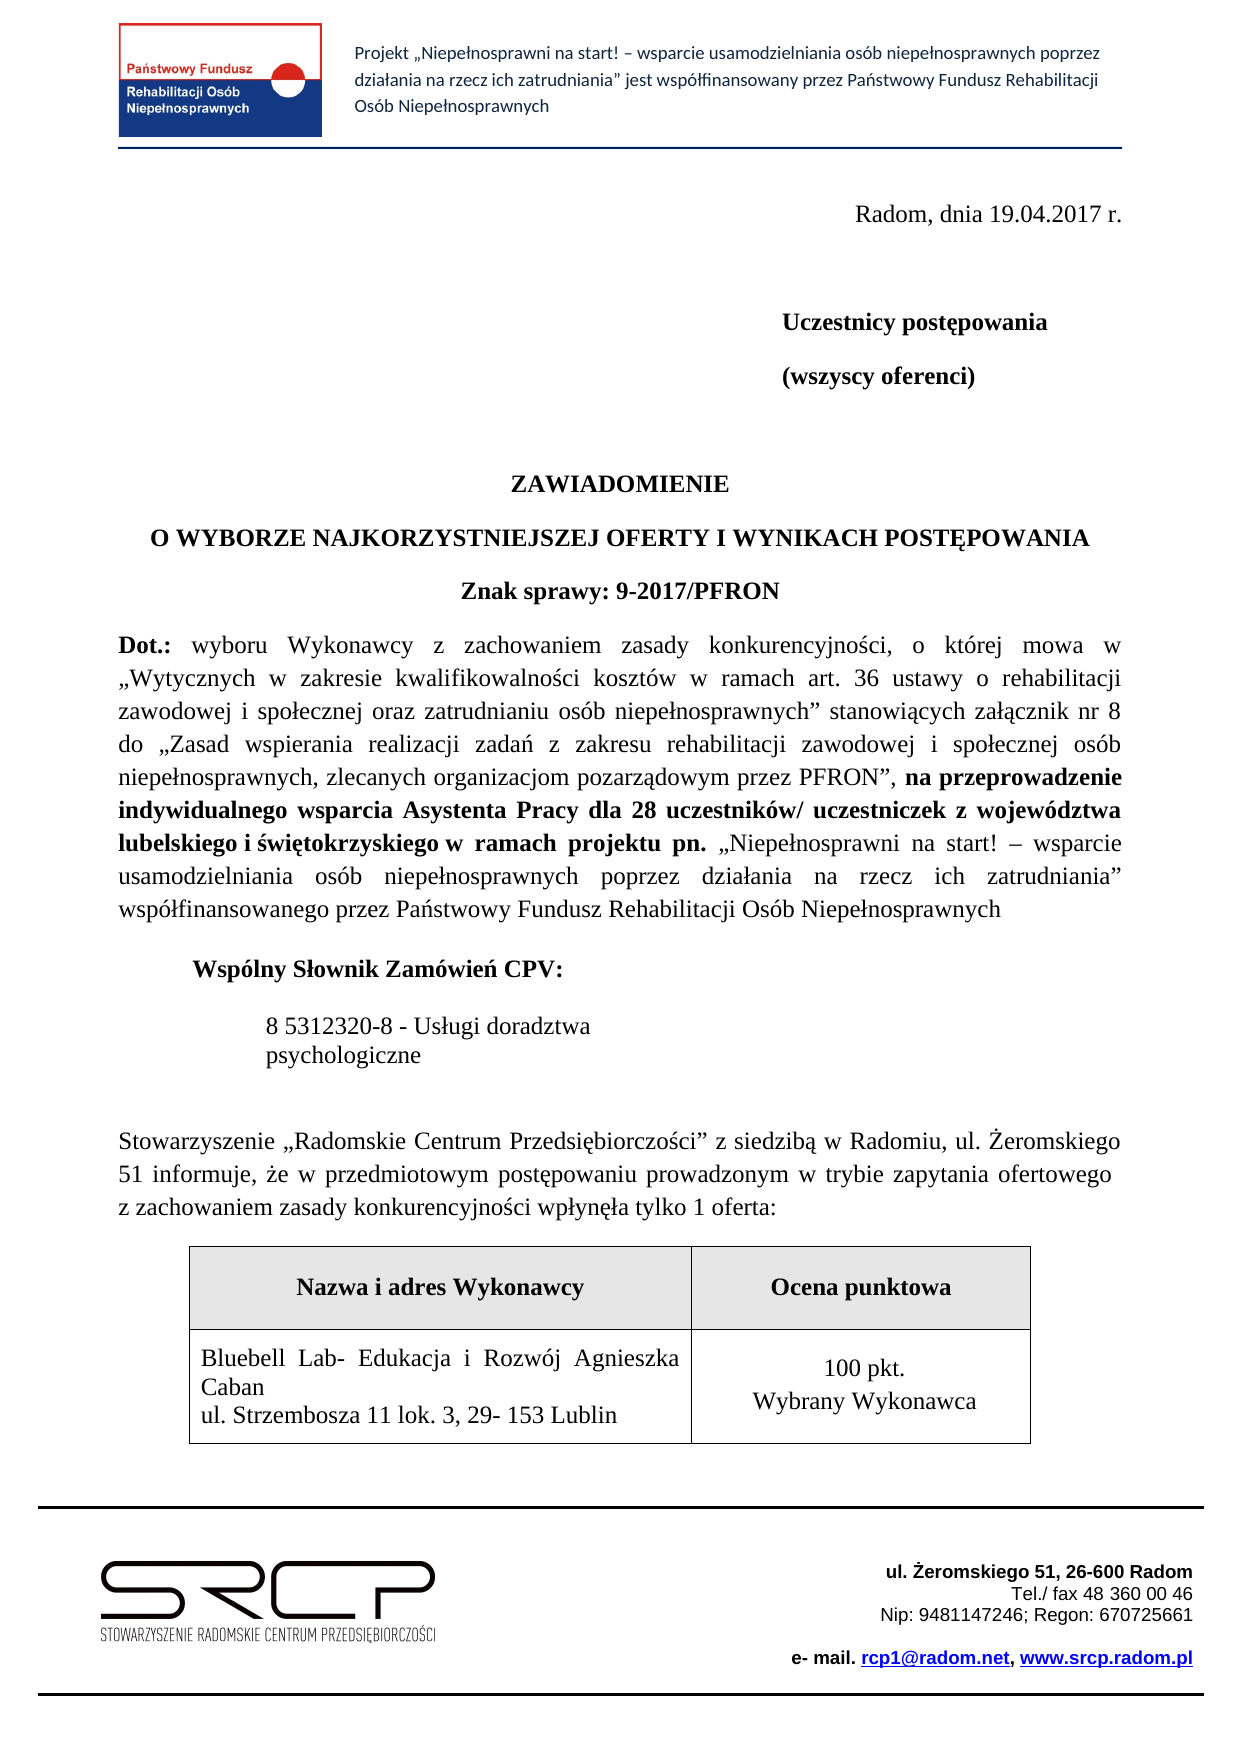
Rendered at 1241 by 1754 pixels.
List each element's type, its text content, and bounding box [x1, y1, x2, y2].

text Uczestnicy postępowania [782, 307, 1122, 336]
table_header Ocena punktowa [692, 1247, 1030, 1329]
text ZAWIADOMIENIE [118, 469, 1122, 497]
picture [118, 23, 322, 137]
text Radom, dnia 19.04.2017 r. [118, 199, 1122, 228]
text O WYBORZE NAJKORZYSTNIEJSZEJ OFERTY I WYNIKACH POSTĘPOWANIA [118, 523, 1122, 551]
text Wspólny Słownik Zamówień CPV: [192, 954, 1122, 983]
table_cell 100 pkt. Wybrany Wykonawca [692, 1330, 1030, 1443]
text (wszyscy oferenci) [782, 361, 1122, 390]
picture [49, 1508, 487, 1694]
table_cell Bluebell Lab- Edukacja i Rozwój Agnieszka Caban ul. Strzembosza 11 lok. 3, 29- 153 Lublin [190, 1330, 691, 1443]
text Dot.: wyboru Wykonawcy z zachowaniem zasady konkurencyjności, o której mowa w „Wytycznych w zakresie kwalifikowalności kosztów w ramach art. 36 ustawy o rehabilitacji zawodowej i społecznej oraz zatrudnianiu osób niepełnosprawnych” stanowiących załącznik nr 8 do „Zasad wspierania realizacji zadań z zakresu rehabilitacji zawodowej i społecznej osób niepełnosprawnych, zlecanych organizacjom pozarządowym przez PFRON”, na przeprowadzenie indywidualnego wsparcia Asystenta Pracy dla 28 uczestników/ uczestniczek z województwa lubelskiego i świętokrzyskiego w ramach projektu pn. „Niepełnosprawni na start! – wsparcie usamodzielniania osób niepełnosprawnych poprzez działania na rzecz ich zatrudniania” współfinansowanego przez Państwowy Fundusz Rehabilitacji Osób Niepełnosprawnych [118, 630, 1122, 923]
text psychologiczne [266, 1040, 1122, 1069]
text Znak sprawy: 9-2017/PFRON [118, 576, 1122, 605]
text 8 5312320-8 - Usługi doradztwa [266, 1011, 1122, 1040]
text Stowarzyszenie „Radomskie Centrum Przedsiębiorczości” z siedzibą w Radomiu, ul. Żeromskiego 51 informuje, że w przedmiotowym postępowaniu prowadzonym w trybie zapytania ofertowego z zachowaniem zasady konkurencyjności wpłynęła tylko 1 oferta: [118, 1126, 1122, 1221]
table_header Nazwa i adres Wykonawcy [190, 1247, 691, 1329]
